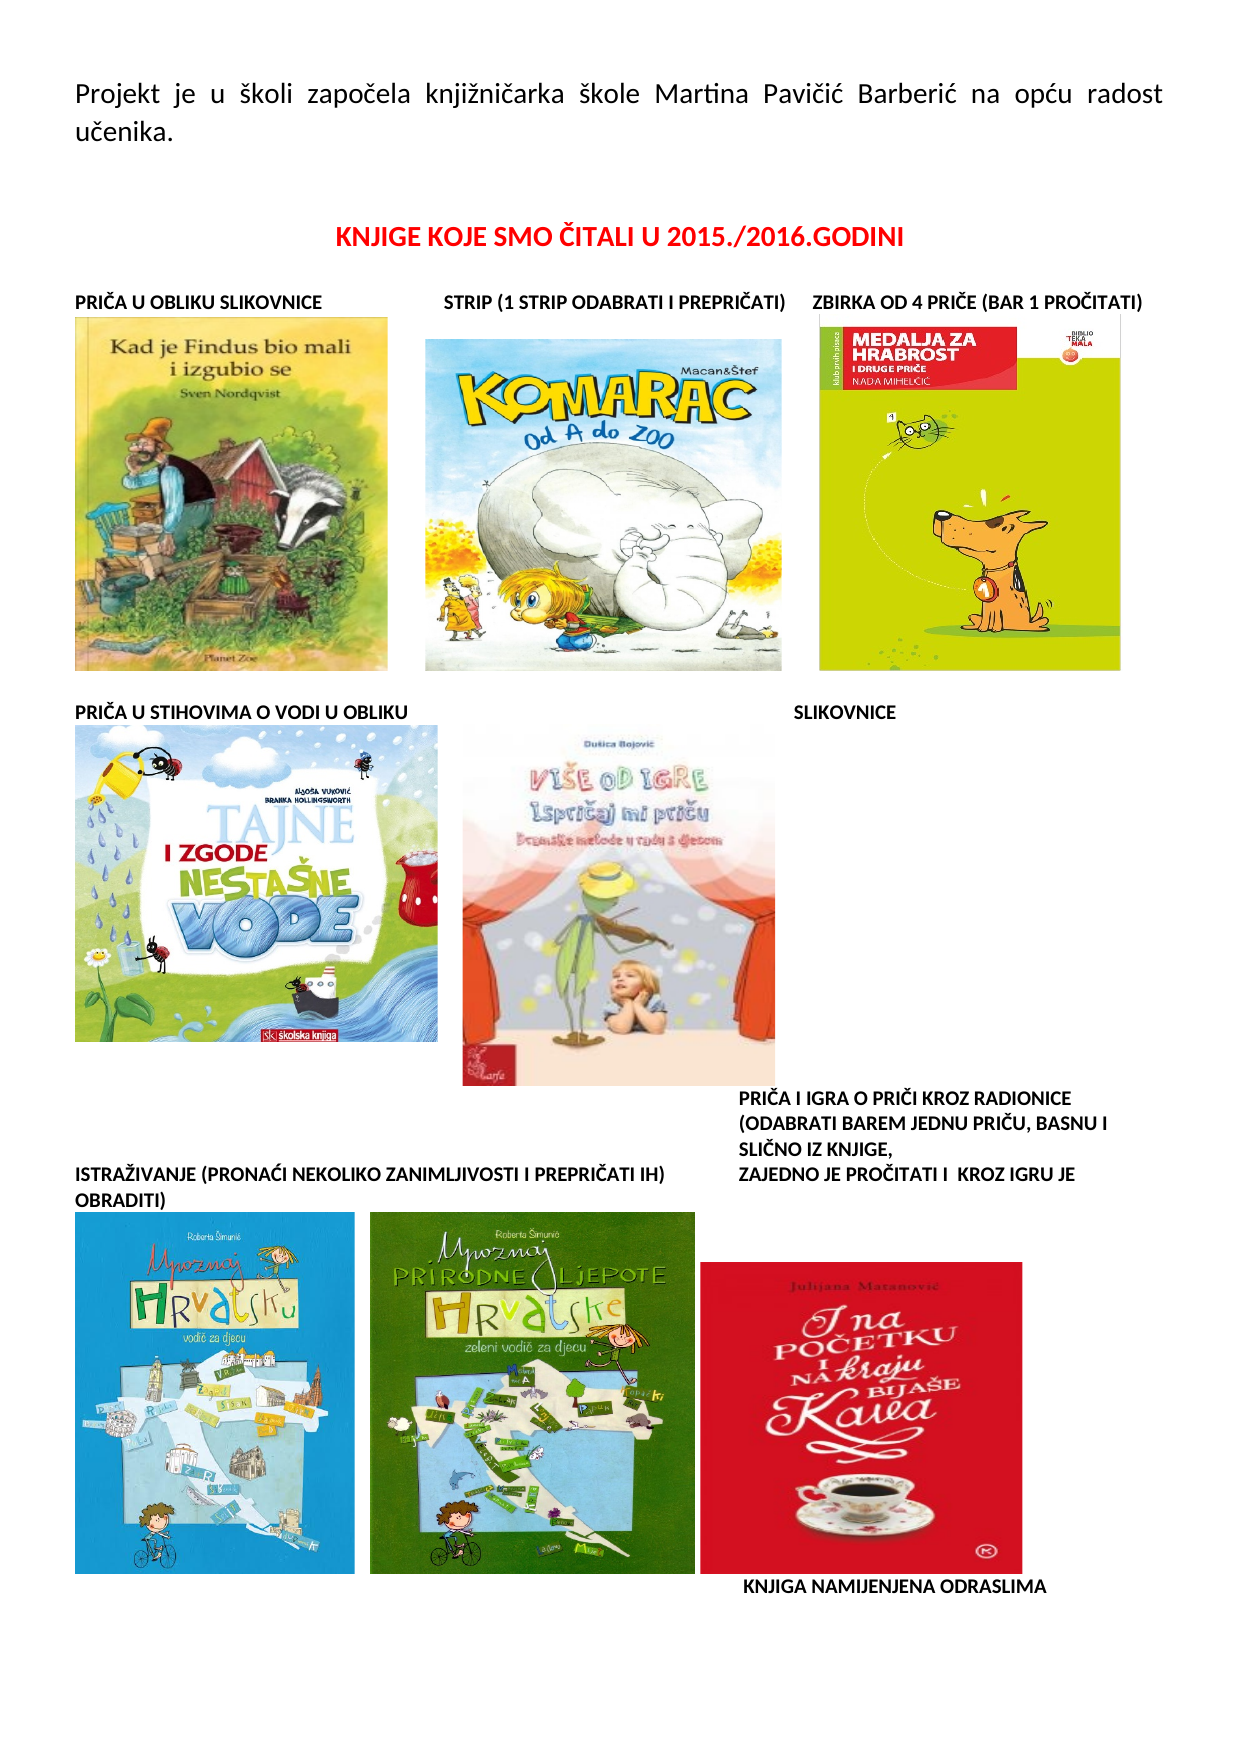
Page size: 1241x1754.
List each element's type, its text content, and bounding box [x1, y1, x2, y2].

text Projekt je u školi započela knjižničarka škole Martina Pavičić Barberić na opću radost učenika. [75, 75, 1165, 149]
text PRIČA U STIHOVIMA O VODI U OBLIKU SLIKOVNICE [75, 699, 1165, 725]
text PRIČA I IGRA O PRIČI KROZ RADIONICE (ODABRATI BAREM JEDNU PRIČU, BASNU I SLIČNO IZ KNJIGE, [739, 1042, 1165, 1161]
picture [370, 1212, 695, 1574]
picture [75, 725, 438, 1042]
text ISTRAŽIVANJE (PRONAĆI NEKOLIKO ZANIMLJIVOSTI I PREPRIČATI IH) ZAJEDNO JE PROČITATI I KROZ IGRU JE OBRADITI) [75, 1161, 1165, 1212]
text PRIČA U OBLIKU SLIKOVNICE STRIP (1 STRIP ODABRATI I PREPRIČATI) ZBIRKA OD 4 PRIČE (BAR 1 PROČITATI) [75, 289, 1165, 315]
picture [75, 317, 388, 671]
picture [819, 314, 1123, 671]
picture [700, 1262, 1023, 1574]
picture [425, 339, 782, 671]
picture [462, 724, 775, 1086]
text KNJIGA NAMIJENJENA ODRASLIMA [75, 1573, 1165, 1599]
text KNJIGE KOJE SMO ČITALI U 2015./2016.GODINI [75, 218, 1165, 254]
picture [75, 1212, 355, 1574]
